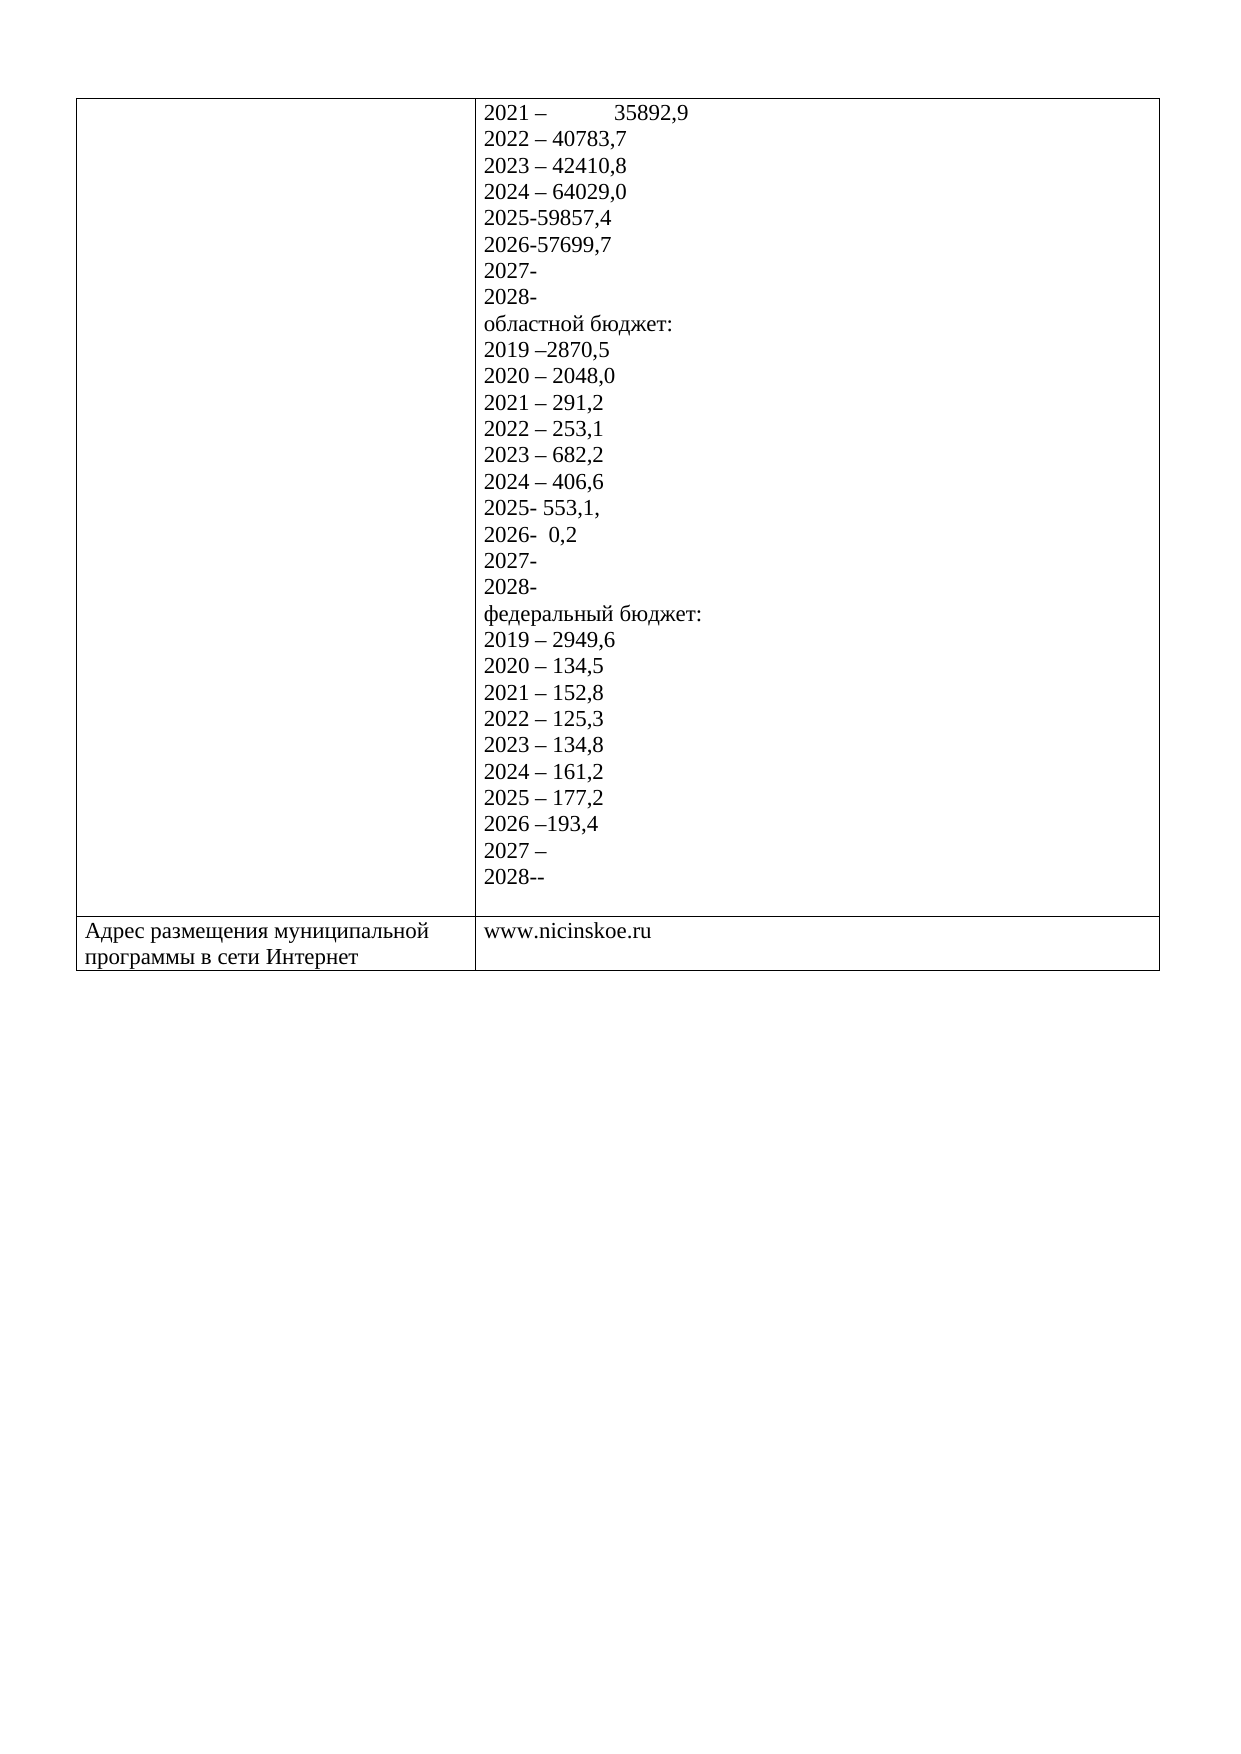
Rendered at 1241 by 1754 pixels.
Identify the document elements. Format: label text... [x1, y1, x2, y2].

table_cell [77, 99, 475, 916]
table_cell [476, 99, 1159, 916]
table_cell www.nicinskoe.ru [476, 917, 1159, 970]
table_cell Адрес размещения муниципальной программы в сети Интернет [77, 917, 475, 970]
